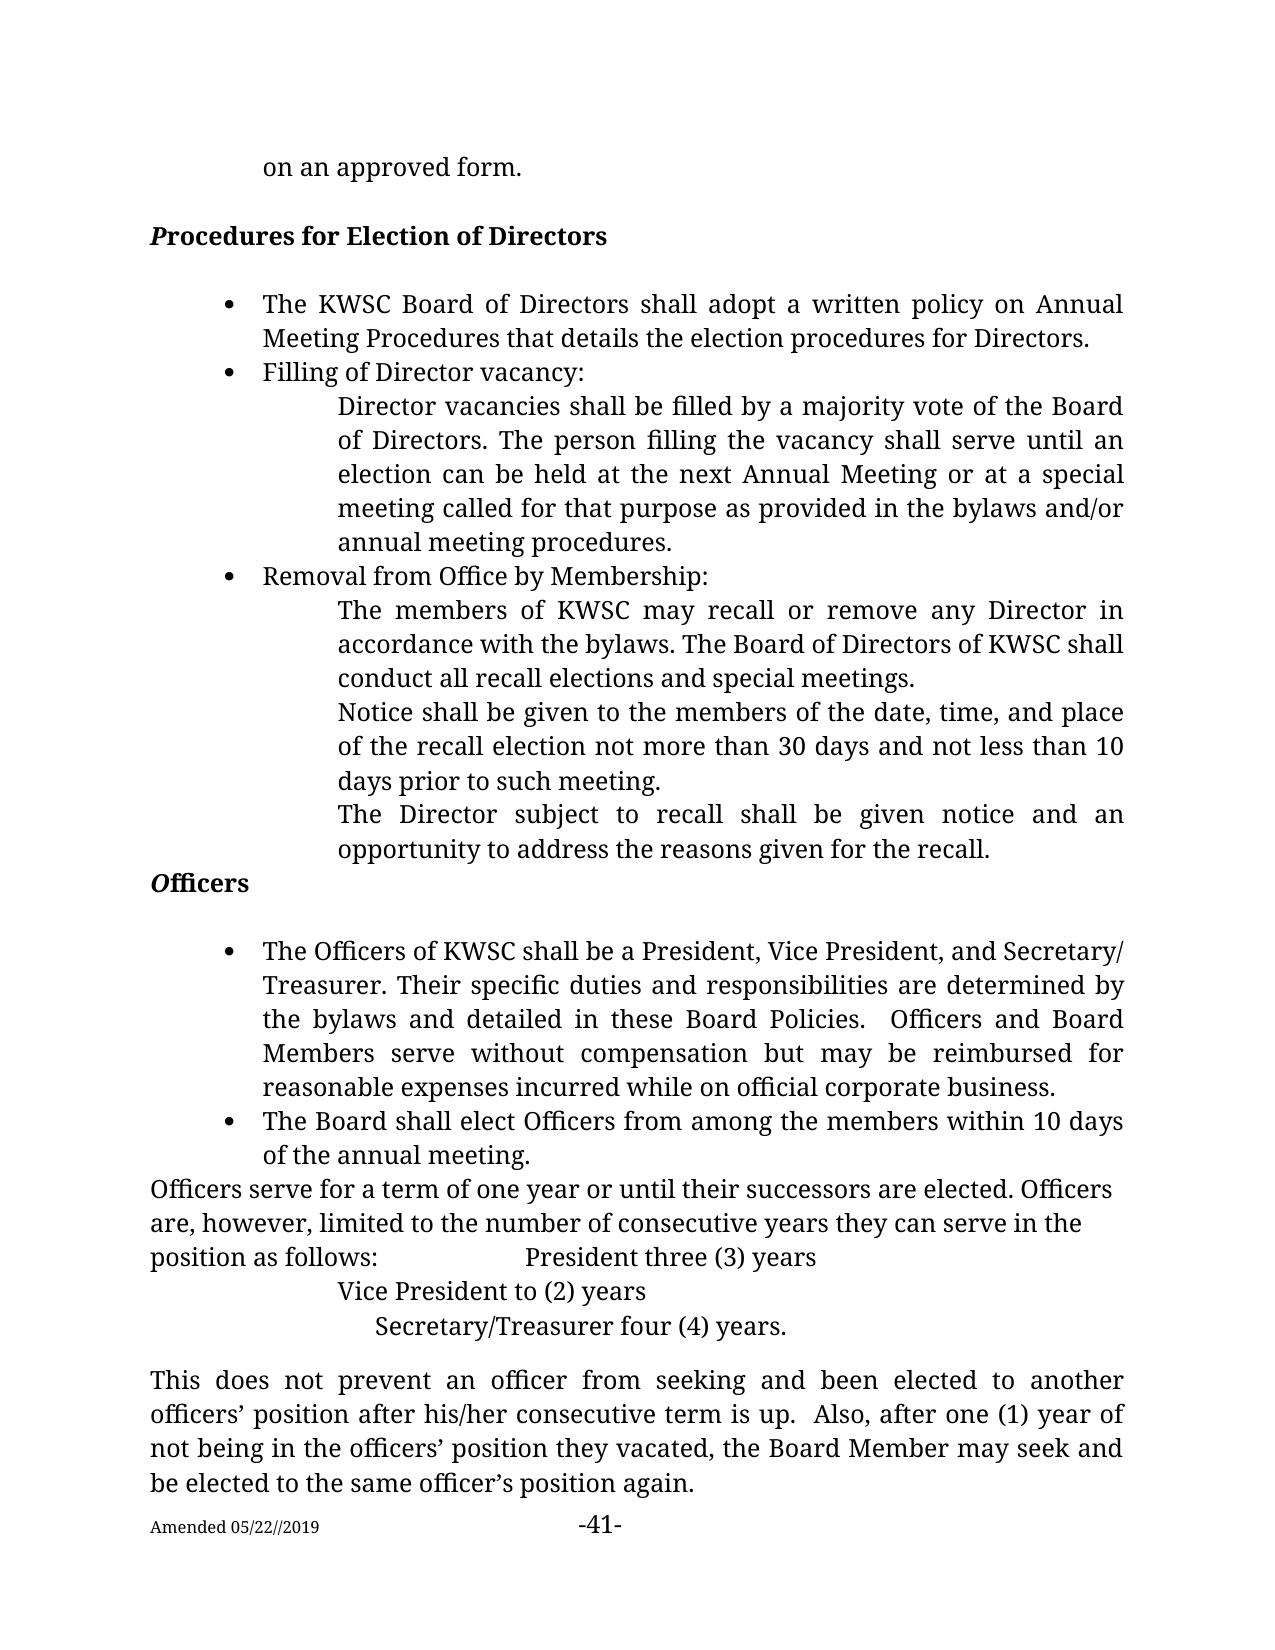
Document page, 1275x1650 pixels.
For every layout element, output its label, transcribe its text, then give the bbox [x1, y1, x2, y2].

list Filling of Director vacancy: [225, 354, 1125, 388]
text The members of KWSC may recall or remove any Director in accordance with the bylaws. The Board of Directors of KWSC shall conduct all recall elections and special meetings. [337, 593, 1125, 695]
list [225, 150, 1125, 184]
list Removal from Office by Membership: [225, 559, 1125, 593]
list The KWSC Board of Directors shall adopt a written policy on Annual Meeting Procedures that details the election procedures for Directors. [225, 286, 1125, 354]
text Officers serve for a term of one year or until their successors are elected. Officers are, however, limited to the number of consecutive years they can serve in the position as follows: President three (3) years Vice President to (2) years Secretary/Treasurer four (4) years. [150, 1172, 1125, 1342]
subtitle Procedures for Election of Directors [150, 218, 1125, 252]
list The Board shall elect Officers from among the members within 10 days of the annual meeting. [225, 1104, 1125, 1172]
text Director vacancies shall be filled by a majority vote of the Board of Directors. The person filling the vacancy shall serve until an election can be held at the next Annual Meeting or at a special meeting called for that purpose as provided in the bylaws and/or annual meeting procedures. [337, 388, 1125, 559]
text The Director subject to recall shall be given notice and an opportunity to address the reasons given for the recall. [337, 797, 1125, 865]
list The Officers of KWSC shall be a President, Vice President, and Secretary/ Treasurer. Their specific duties and responsibilities are determined by the bylaws and detailed in these Board Policies. Officers and Board Members serve without compensation but may be reimbursed for reasonable expenses incurred while on official corporate business. [225, 933, 1125, 1104]
text Notice shall be given to the members of the date, time, and place of the recall election not more than 30 days and not less than 10 days prior to such meeting. [337, 695, 1125, 797]
text This does not prevent an officer from seeking and been elected to another officers’ position after his/her consecutive term is up. Also, after one (1) year of not being in the officers’ position they vacated, the Board Member may seek and be elected to the same officer’s position again. [150, 1363, 1125, 1499]
subtitle Officers [150, 865, 1125, 899]
